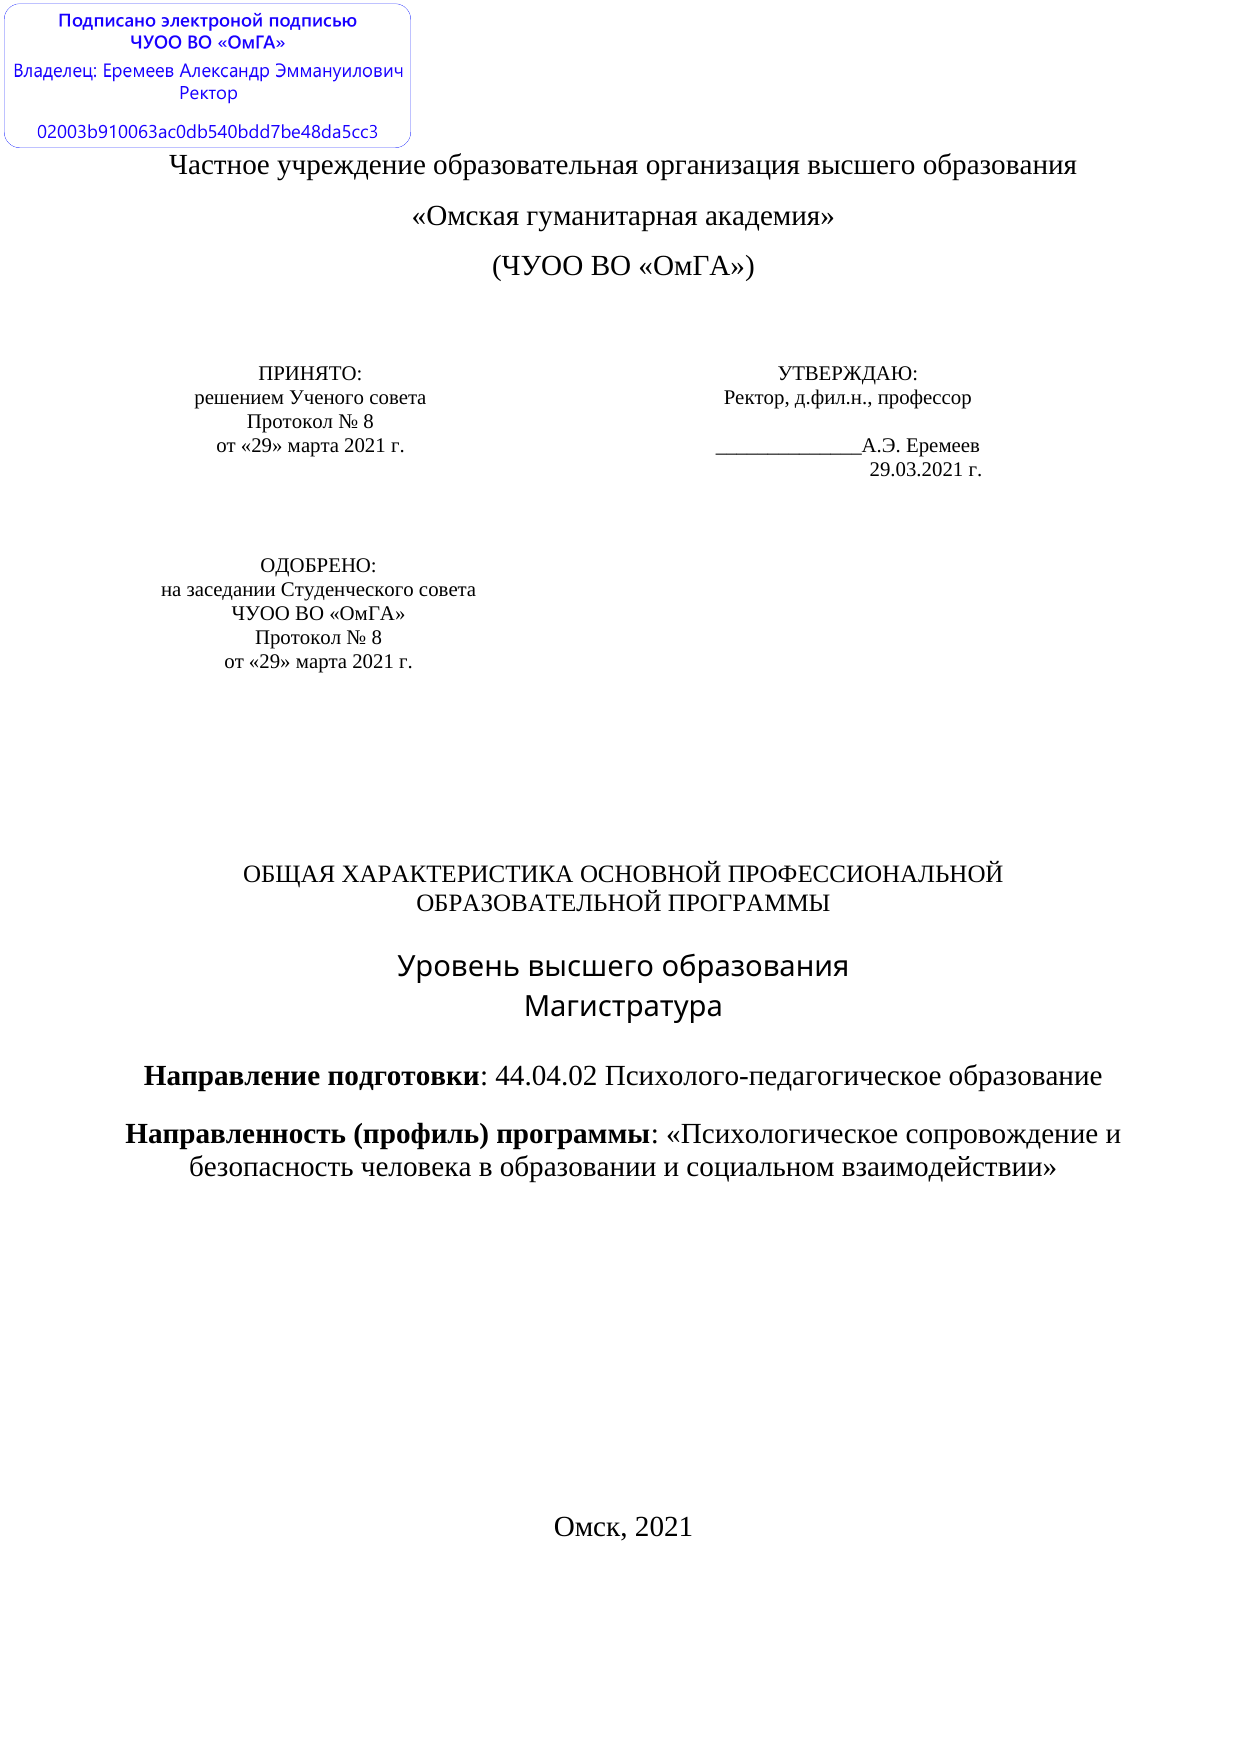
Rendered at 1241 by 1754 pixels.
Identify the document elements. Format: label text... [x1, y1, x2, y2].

text Направленность (профиль) программы: «Психологическое сопровождение и безопасность человека в образовании и социальном взаимодействии» [106, 1116, 1140, 1207]
subtitle Частное учреждение образовательная организация высшего образования [106, 147, 1140, 181]
text ОБЩАЯ ХАРАКТЕРИСТИКА ОсновнОЙ профессиональнОЙ [106, 859, 1140, 888]
text образовательнОЙ программЫ [106, 888, 1140, 917]
subtitle «Омская гуманитарная академия» [106, 198, 1140, 231]
subtitle (ЧУОО ВО «ОмГА») [106, 248, 1140, 282]
picture [0, 0, 417, 154]
text Омск, 2021 [106, 1509, 1140, 1542]
text Уровень высшего образования Магистратура [106, 945, 1140, 1025]
text Направление подготовки: 44.04.02 Психолого-педагогическое образование [106, 1058, 1140, 1116]
